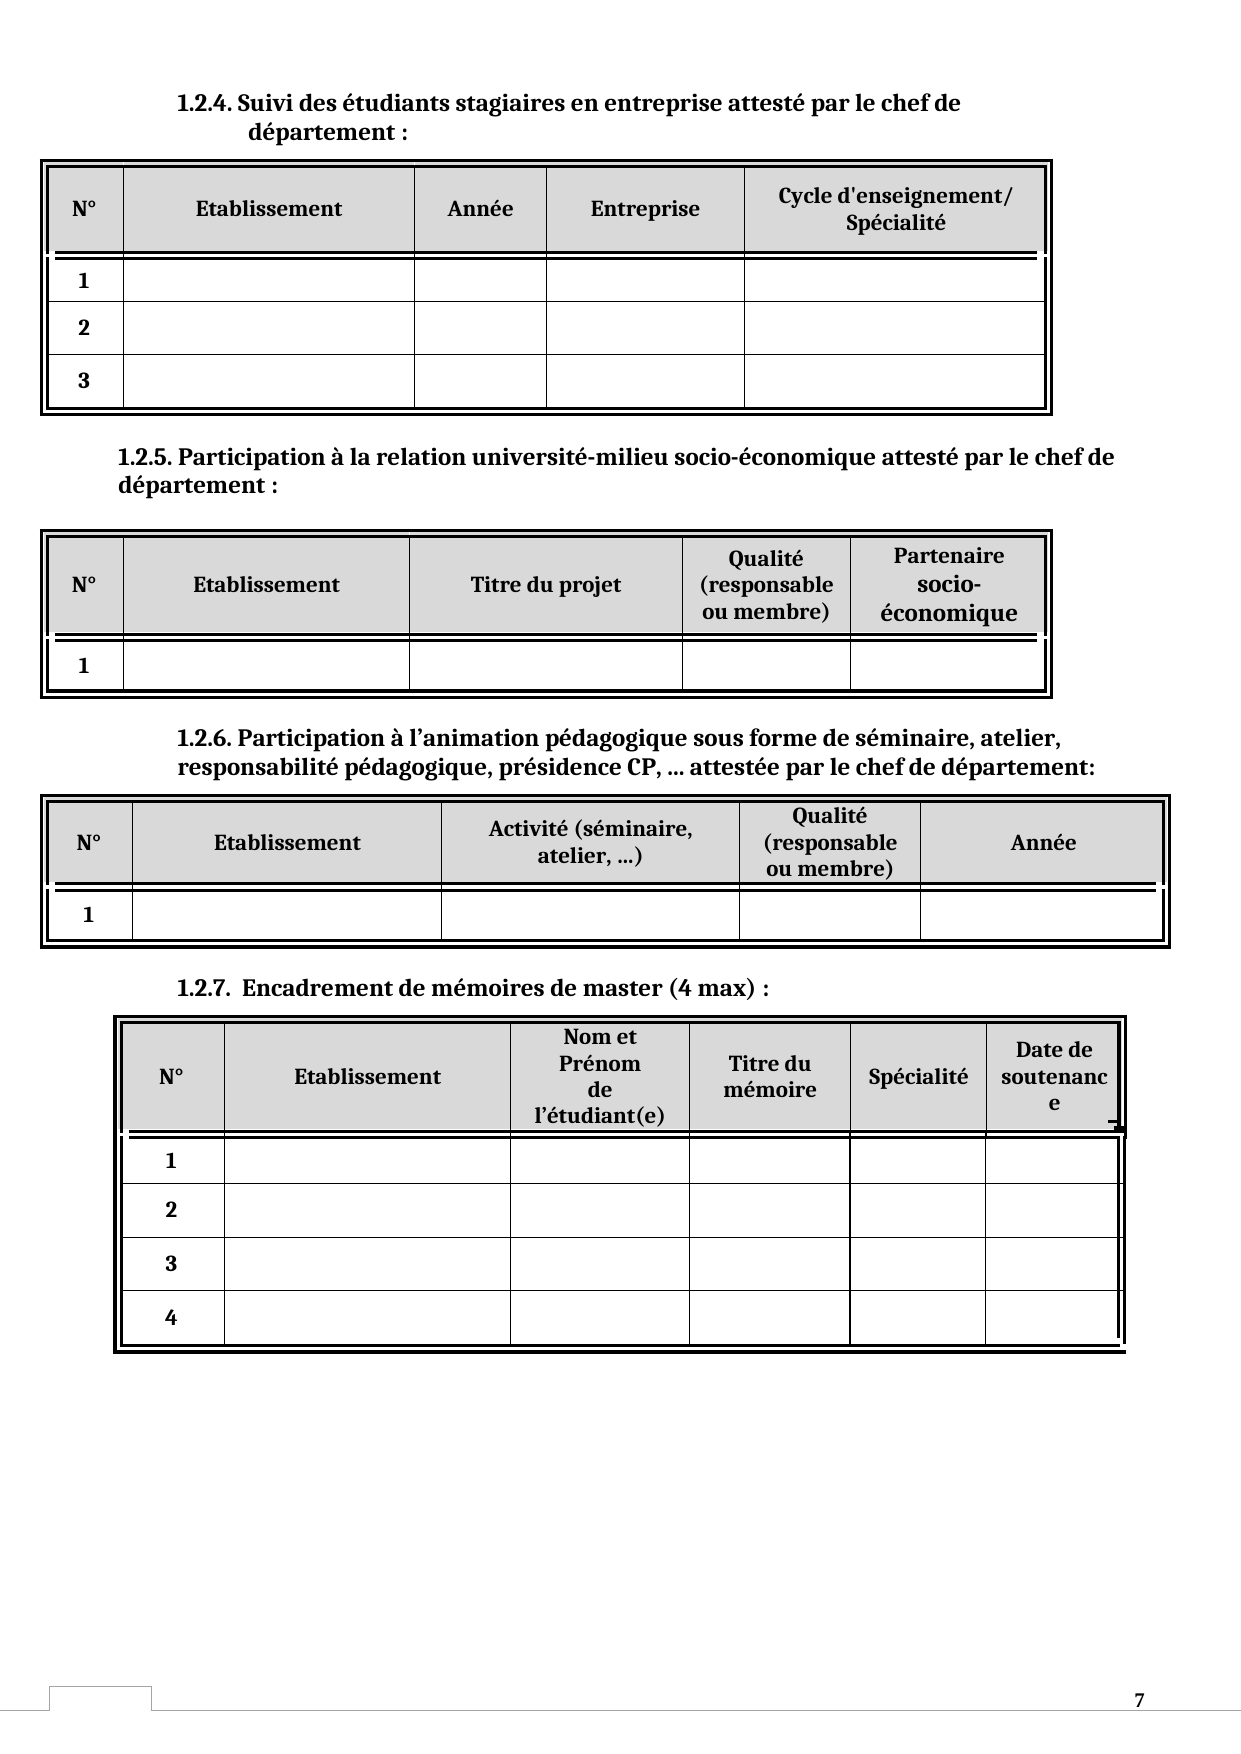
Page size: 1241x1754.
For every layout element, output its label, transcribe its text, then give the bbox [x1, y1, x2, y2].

table_cell [987, 1133, 1121, 1183]
table_cell [124, 355, 414, 407]
table_header Qualité (responsable ou membre) [740, 803, 920, 882]
table_cell [410, 642, 682, 689]
table_cell [547, 260, 744, 301]
table_header Spécialité [851, 1024, 986, 1129]
table_header Année [415, 168, 546, 251]
table_header Cycle d'enseignement/ Spécialité [744, 162, 1048, 251]
table_header Année [921, 797, 1167, 882]
table_cell [740, 885, 920, 889]
table_cell [690, 1238, 849, 1290]
table_cell [415, 355, 546, 407]
table_cell 4 [123, 1291, 224, 1344]
text 1.2.6. Participation à l’animation pédagogique sous forme de séminaire, atelier, responsabilité pédagogique, présidence CP, ... attestée par le chef de département: [177, 724, 1122, 781]
table_cell [225, 1184, 510, 1237]
table_cell 2 [49, 302, 123, 354]
table_cell [851, 1238, 985, 1290]
text 1.2.4. Suivi des étudiants stagiaires en entreprise attesté par le chef de département : [177, 89, 1122, 146]
table_cell [511, 1139, 689, 1183]
table_cell [745, 251, 1048, 301]
table_cell [851, 1139, 985, 1183]
table_cell [683, 642, 850, 689]
table_cell [851, 1184, 985, 1237]
table_cell [415, 302, 546, 354]
table_cell [442, 892, 739, 939]
table_cell [511, 1238, 689, 1290]
table_cell [511, 1184, 689, 1237]
table_header N° [118, 1018, 224, 1129]
table_header Date de soutenance [987, 1024, 1117, 1129]
table_cell [133, 892, 441, 939]
table_cell [133, 885, 441, 889]
table_cell [986, 1184, 1117, 1237]
table_header N° [44, 532, 123, 632]
table_cell [851, 1291, 985, 1344]
table_cell [690, 1139, 849, 1183]
table_cell [986, 1291, 1121, 1344]
table_header Etablissement [133, 803, 441, 882]
table_cell [986, 1139, 1117, 1183]
table_cell 2 [123, 1184, 224, 1237]
table_cell 1 [118, 1130, 224, 1183]
table_header Titre du mémoire [690, 1024, 850, 1129]
table_header Titre du projet [410, 538, 682, 632]
table_cell 1 [44, 633, 123, 689]
table_cell [745, 355, 1044, 407]
table_header Etablissement [124, 538, 409, 632]
table_header Entreprise [547, 168, 744, 251]
table_cell [225, 1291, 510, 1344]
table_cell [547, 355, 744, 407]
table_cell [124, 642, 409, 689]
table_cell [225, 1139, 510, 1183]
table_header Etablissement [124, 168, 414, 251]
table_cell [690, 1291, 849, 1344]
table_cell [415, 260, 546, 301]
table_header Qualité (responsable ou membre) [683, 538, 850, 632]
table_header Partenaire socio-économique [850, 532, 1048, 632]
table_cell [740, 892, 920, 939]
text 1.2.5. Participation à la relation université-milieu socio-économique attesté par le chef de département : [118, 442, 1122, 500]
table_cell [225, 1238, 510, 1290]
table_header Date de soutenance [987, 1018, 1122, 1126]
table_cell [442, 885, 739, 889]
table_header Activité (séminaire, atelier, …) [442, 803, 739, 882]
table_header Etablissement [225, 1024, 510, 1129]
table_cell [124, 260, 414, 301]
table_header N° [44, 797, 133, 882]
table_cell [511, 1291, 689, 1344]
table_cell 1 [44, 251, 123, 301]
table_cell [986, 1238, 1117, 1290]
table_cell [124, 302, 414, 354]
table_cell [690, 1184, 849, 1237]
table_header Nom et Prénom de l’étudiant(e) [511, 1024, 689, 1129]
table_header N° [44, 162, 123, 251]
table_cell 3 [49, 355, 123, 407]
table_cell 1 [44, 882, 132, 939]
table_cell [745, 302, 1044, 354]
table_cell [851, 633, 1048, 689]
text 1.2.7. Encadrement de mémoires de master (4 max) : [177, 973, 1122, 1002]
table_cell 3 [123, 1238, 224, 1290]
table_cell [547, 302, 744, 354]
table_cell [921, 882, 1167, 939]
